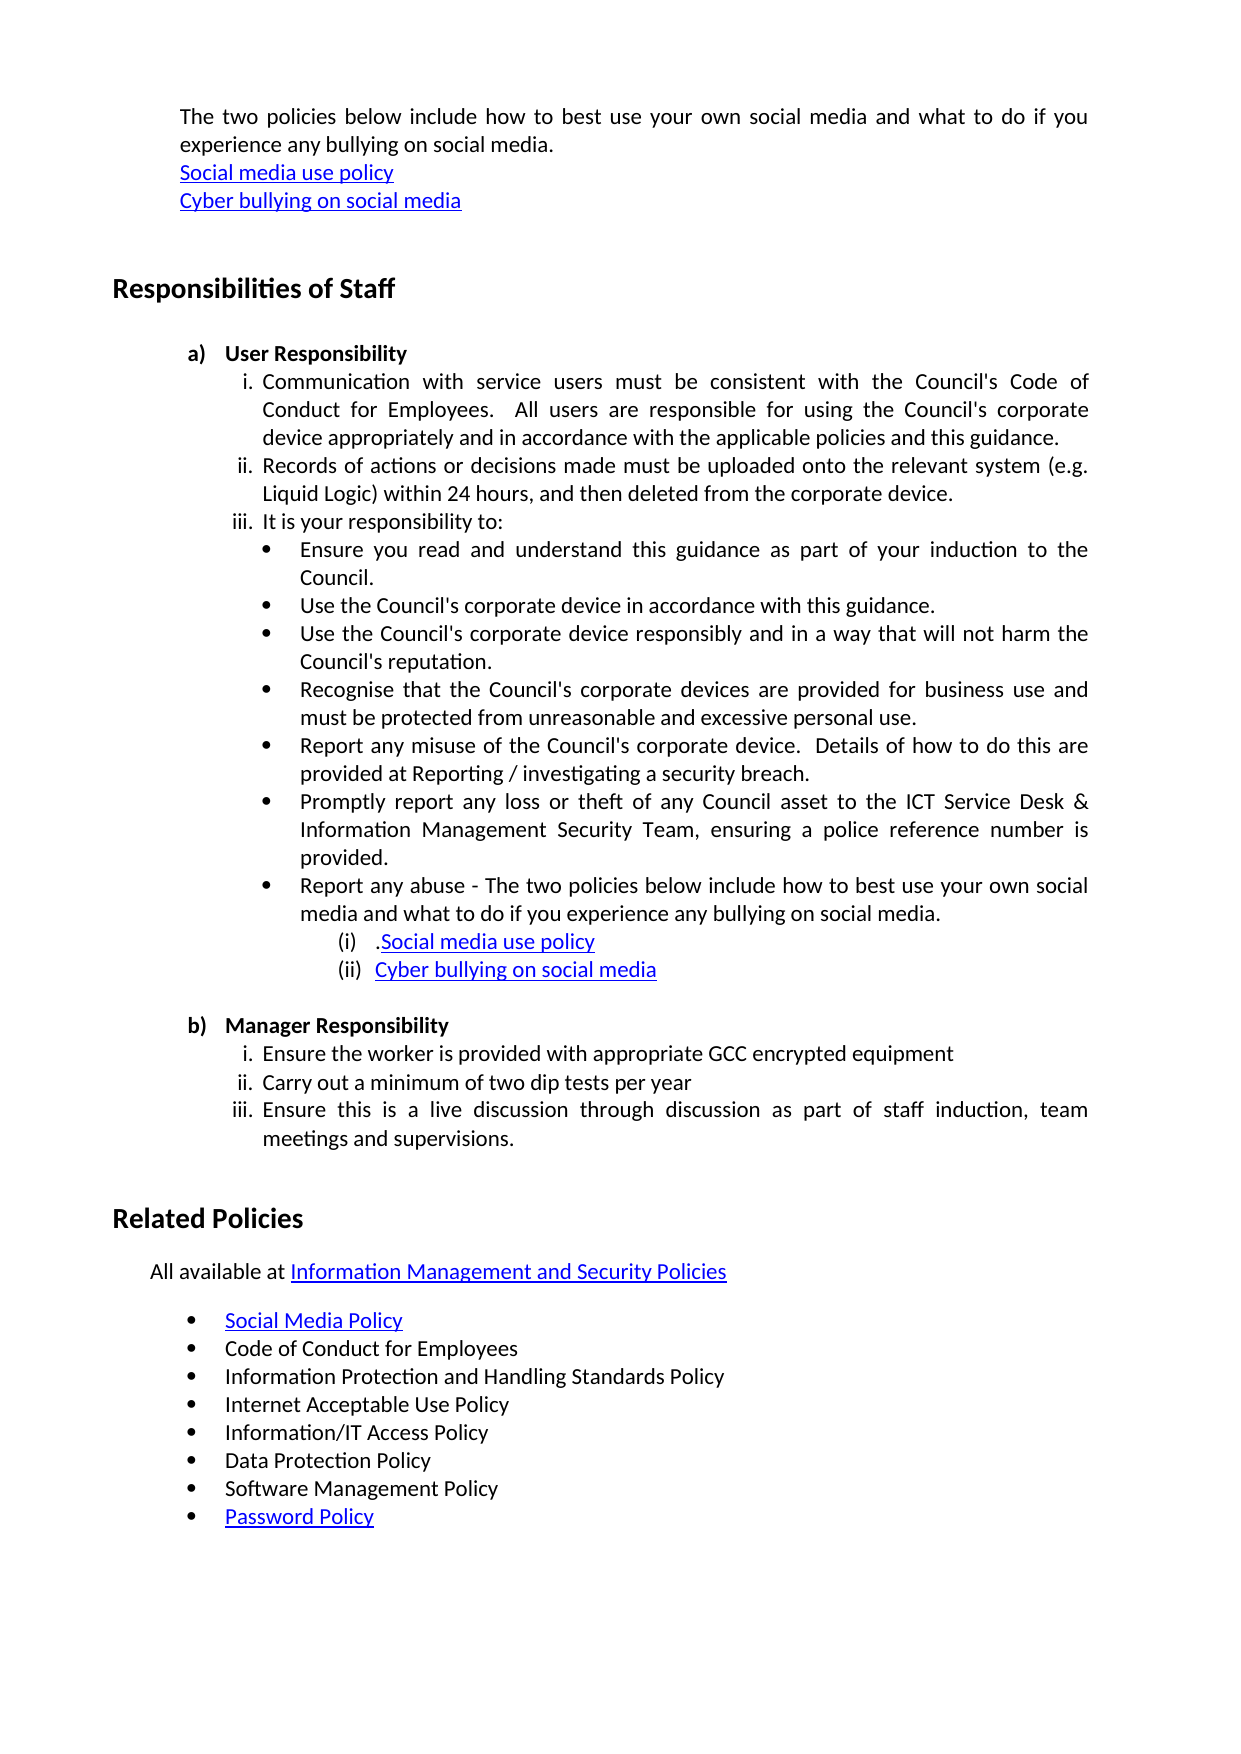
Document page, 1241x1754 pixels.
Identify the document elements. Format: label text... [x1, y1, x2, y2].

list Recognise that the Council's corporate devices are provided for business use and must be protected from unreasonable and excessive personal use. [262, 675, 1090, 731]
list Communication with service users must be consistent with the Council's Code of Conduct for Employees. All users are responsible for using the Council's corporate device appropriately and in accordance with the applicable policies and this guidance. [253, 367, 1090, 451]
list Ensure the worker is provided with appropriate GCC encrypted equipment [253, 1039, 1090, 1068]
list Ensure you read and understand this guidance as part of your induction to the Council. [262, 535, 1090, 591]
list Ensure this is a live discussion through discussion as part of staff induction, team meetings and supervisions. [253, 1096, 1090, 1152]
list Use the Council's corporate device in accordance with this guidance. [262, 591, 1090, 619]
list It is your responsibility to: [253, 507, 1090, 535]
list Promptly report any loss or theft of any Council asset to the ICT Service Desk & Information Management Security Team, ensuring a police reference number is provided. [262, 787, 1090, 871]
text Cyber bullying on social media [150, 186, 1090, 214]
text Social media use policy [150, 158, 1090, 186]
list Code of Conduct for Employees [187, 1334, 1090, 1362]
list Password Policy [187, 1502, 1090, 1530]
list Software Management Policy [187, 1474, 1090, 1502]
list Carry out a minimum of two dip tests per year [253, 1068, 1090, 1096]
list Manager Responsibility [187, 1012, 1090, 1039]
list Data Protection Policy [187, 1446, 1090, 1474]
list Information Protection and Handling Standards Policy [187, 1362, 1090, 1390]
list Internet Acceptable Use Policy [187, 1390, 1090, 1418]
text All available at Information Management and Security Policies [150, 1257, 1090, 1285]
list Cyber bullying on social media [337, 956, 1090, 983]
list .Social media use policy [337, 927, 1090, 956]
list Records of actions or decisions made must be uploaded onto the relevant system (e.g. Liquid Logic) within 24 hours, and then deleted from the corporate device. [253, 451, 1090, 507]
list Report any abuse - The two policies below include how to best use your own social media and what to do if you experience any bullying on social media. [262, 871, 1090, 927]
text Responsibilities of Staff [112, 270, 1090, 306]
list User Responsibility [187, 339, 1090, 367]
list Information/IT Access Policy [187, 1418, 1090, 1446]
text The two policies below include how to best use your own social media and what to do if you experience any bullying on social media. [179, 102, 1090, 158]
list Social Media Policy [187, 1306, 1090, 1334]
list Report any misuse of the Council's corporate device. Details of how to do this are provided at Reporting / investigating a security breach. [262, 731, 1090, 787]
list Use the Council's corporate device responsibly and in a way that will not harm the Council's reputation. [262, 619, 1090, 675]
text Related Policies [112, 1201, 1090, 1236]
